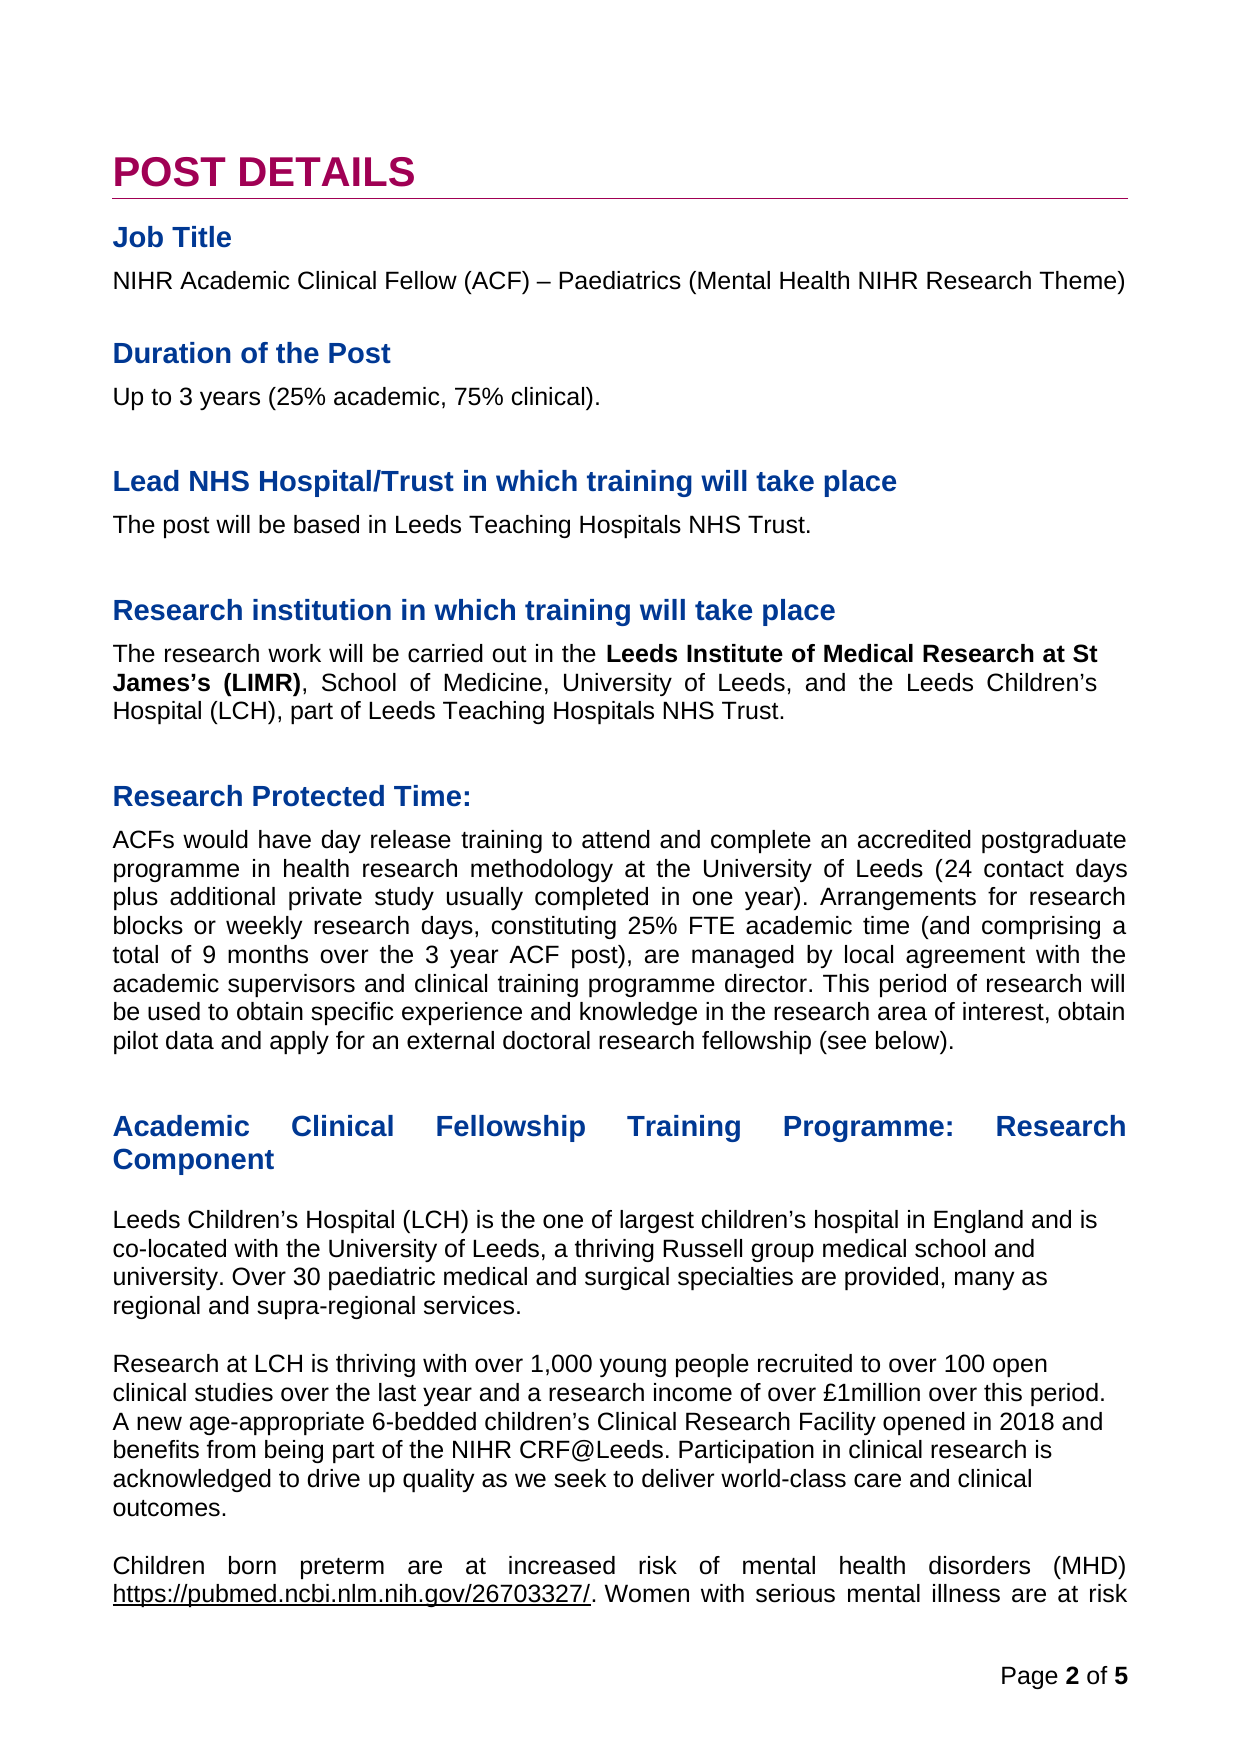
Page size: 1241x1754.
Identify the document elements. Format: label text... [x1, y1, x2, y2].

subtitle Research institution in which training will take place [112, 593, 1128, 626]
text Research at LCH is thriving with over 1,000 young people recruited to over 100 open clinical studies over the last year and a research income of over £1million over this period. A new age-appropriate 6-bedded children’s Clinical Research Facility opened in 2018 and benefits from being part of the NIHR CRF@Leeds. Participation in clinical research is acknowledged to drive up quality as we seek to deliver world-class care and clinical outcomes. [112, 1349, 1128, 1521]
text Up to 3 years (25% academic, 75% clinical). [112, 382, 1128, 410]
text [112, 1551, 1128, 1608]
subtitle Academic Clinical Fellowship Training Programme: Research Component [112, 1108, 1128, 1176]
text The research work will be carried out in the Leeds Institute of Medical Research at St James’s (LIMR), School of Medicine, University of Leeds, and the Leeds Children’s Hospital (LCH), part of Leeds Teaching Hospitals NHS Trust. [112, 639, 1099, 725]
text ACFs would have day release training to attend and complete an accredited postgraduate programme in health research methodology at the University of Leeds (24 contact days plus additional private study usually completed in one year). Arrangements for research blocks or weekly research days, constituting 25% FTE academic time (and comprising a total of 9 months over the 3 year ACF post), are managed by local agreement with the academic supervisors and clinical training programme director. This period of research will be used to obtain specific experience and knowledge in the research area of interest, obtain pilot data and apply for an external doctoral research fellowship (see below). [112, 825, 1128, 1055]
subtitle Job Title [112, 219, 1128, 253]
text NIHR Academic Clinical Fellow (ACF) – Paediatrics (Mental Health NIHR Research Theme) [112, 266, 1128, 294]
subtitle Duration of the Post [112, 336, 1128, 369]
text The post will be based in Leeds Teaching Hospitals NHS Trust. [112, 510, 1128, 539]
subtitle Research Protected Time: [112, 779, 1128, 812]
subtitle POST DETAILS [112, 148, 1128, 198]
text Leeds Children’s Hospital (LCH) is the one of largest children’s hospital in England and is co-located with the University of Leeds, a thriving Russell group medical school and university. Over 30 paediatric medical and surgical specialties are provided, many as regional and supra-regional services. [112, 1205, 1128, 1320]
subtitle Lead NHS Hospital/Trust in which training will take place [112, 464, 1128, 498]
